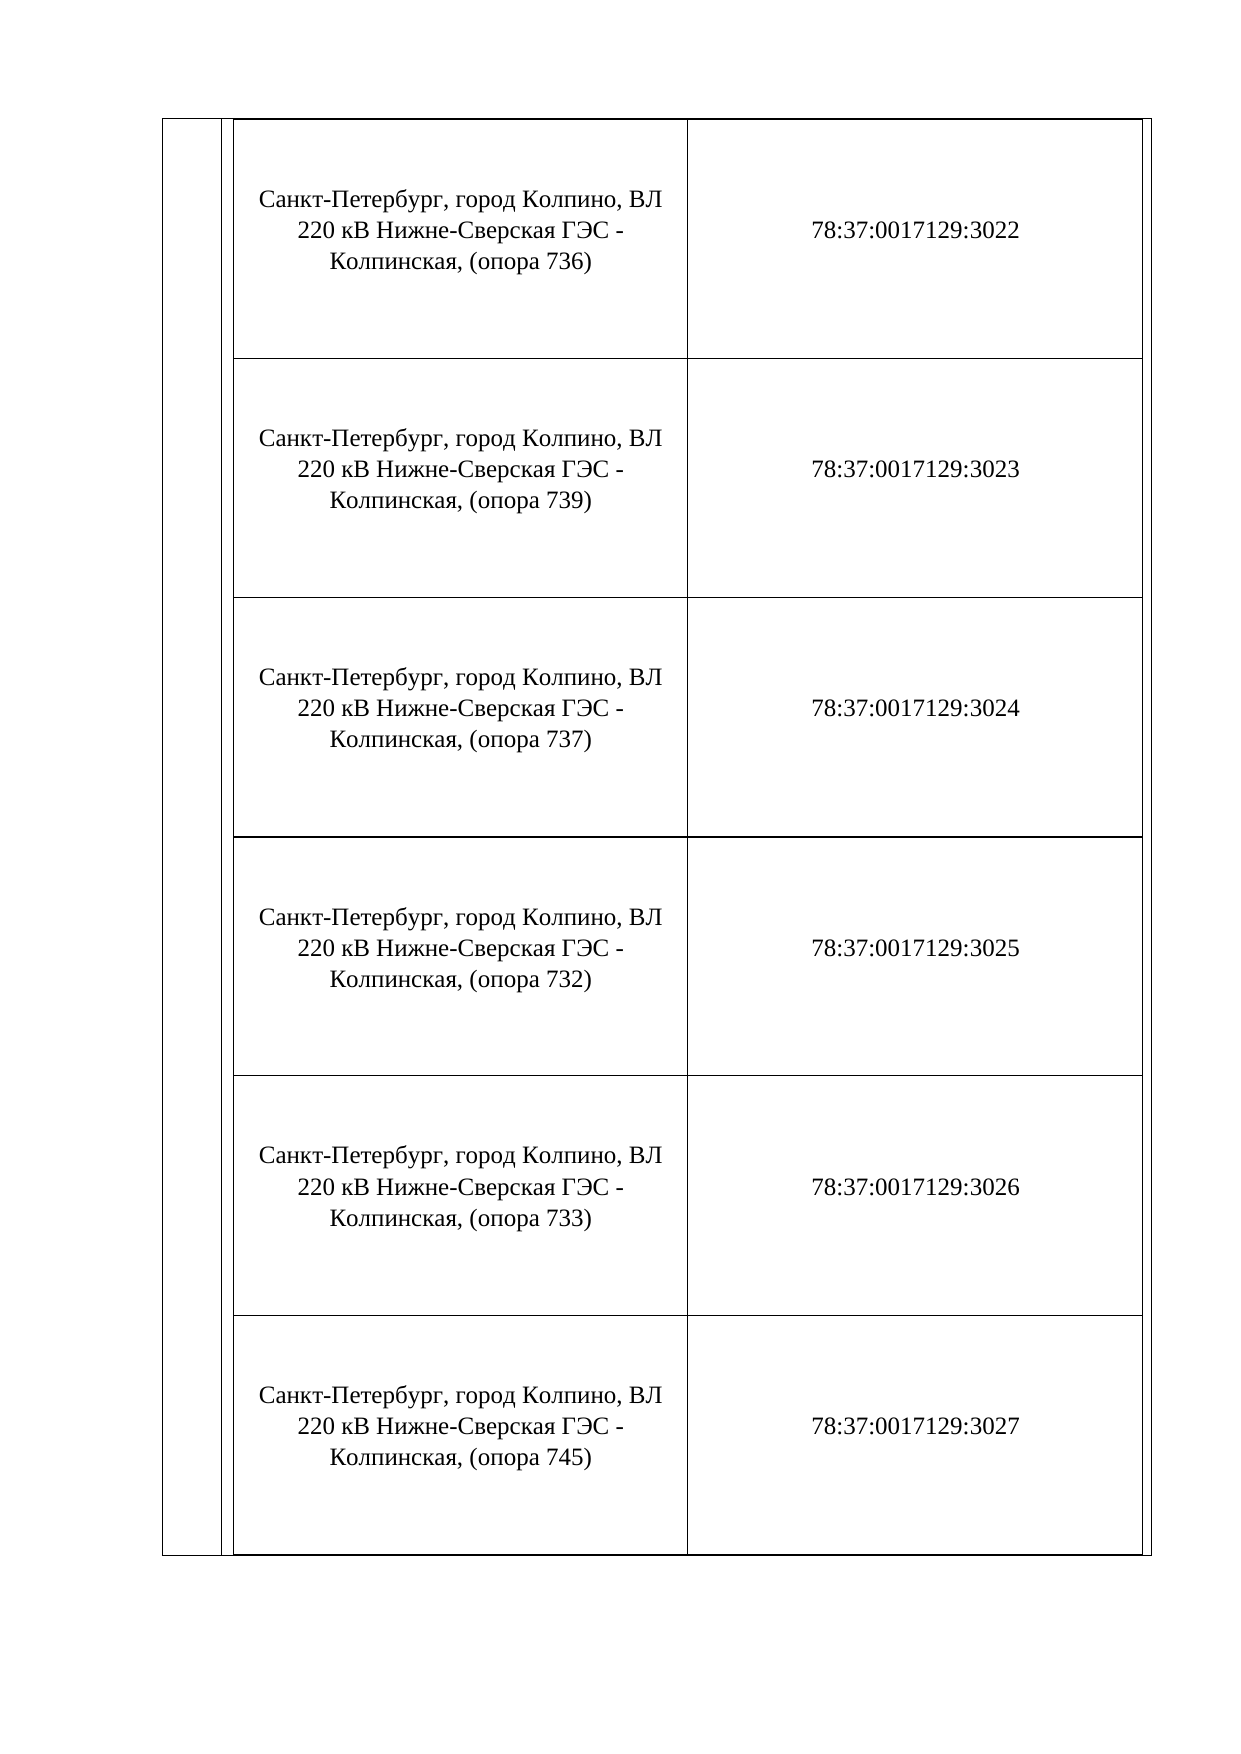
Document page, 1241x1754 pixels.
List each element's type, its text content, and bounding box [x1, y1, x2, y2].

table_cell [688, 598, 1142, 836]
table_cell [688, 1076, 1142, 1315]
table_cell [234, 359, 687, 597]
table_cell [234, 598, 687, 836]
table_cell [688, 1316, 1142, 1554]
table_cell [688, 838, 1142, 1075]
table_cell [1143, 119, 1151, 1554]
table_cell [688, 359, 1142, 597]
table_cell [234, 1316, 687, 1554]
table_cell [234, 838, 687, 1075]
table_cell [234, 120, 687, 358]
table_cell [222, 119, 233, 1554]
table_cell [234, 1076, 687, 1315]
table_cell 3 [163, 119, 221, 1554]
table_cell [688, 120, 1142, 358]
